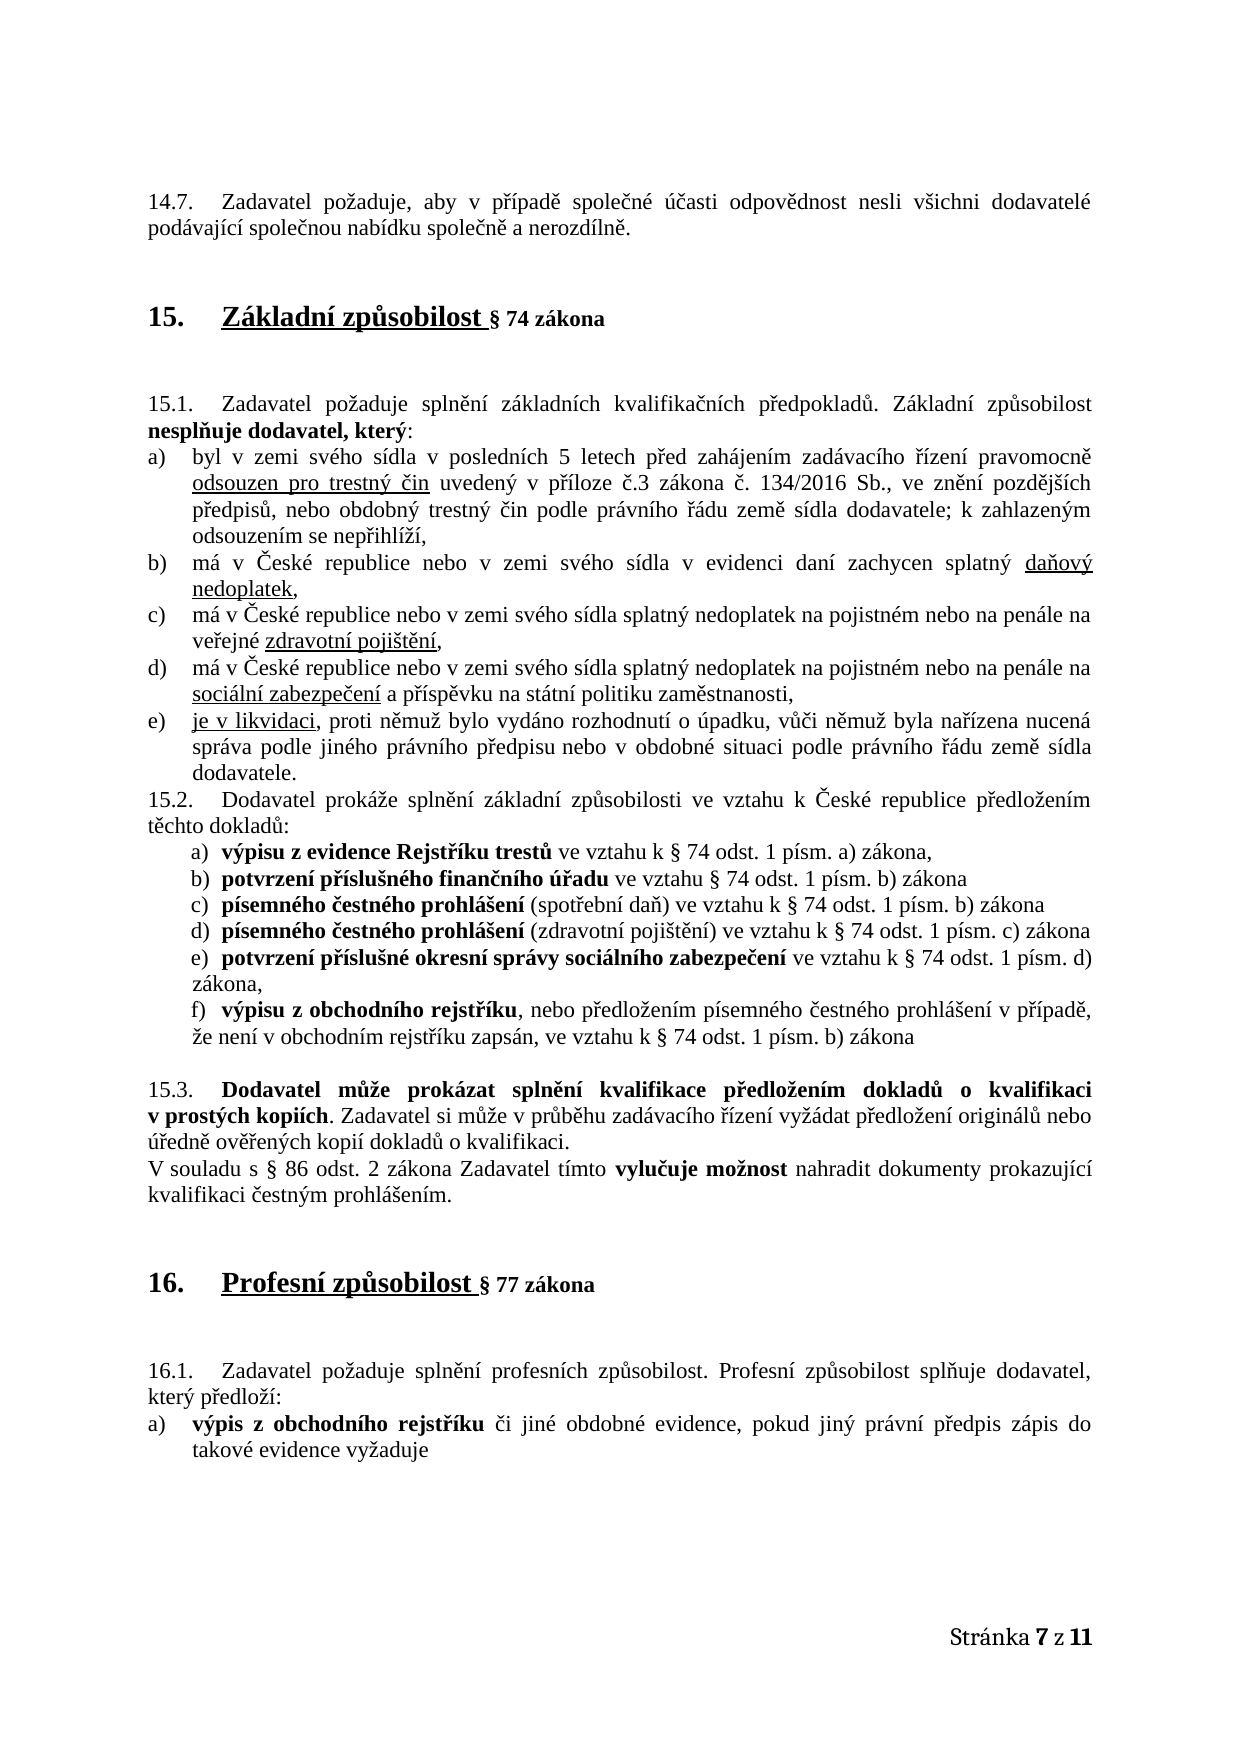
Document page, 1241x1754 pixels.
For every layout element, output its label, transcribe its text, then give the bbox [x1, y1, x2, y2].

subtitle Základní způsobilost § 74 zákona [148, 299, 1093, 332]
subtitle má v České republice nebo v zemi svého sídla splatný nedoplatek na pojistném nebo na penále na veřejné zdravotní pojištění, [148, 601, 1093, 654]
subtitle výpisu z evidence Rejstříku trestů ve vztahu k § 74 odst. 1 písm. a) zákona, [191, 838, 1093, 865]
subtitle V souladu s § 86 odst. 2 zákona Zadavatel tímto vylučuje možnost nahradit dokumenty prokazující kvalifikaci čestným prohlášením. [148, 1155, 1093, 1207]
subtitle Dodavatel může prokázat splnění kvalifikace předložením dokladů o kvalifikaci v prostých kopiích. Zadavatel si může v průběhu zadávacího řízení vyžádat předložení originálů nebo úředně ověřených kopií dokladů o kvalifikaci. [148, 1076, 1093, 1155]
subtitle Zadavatel požaduje splnění profesních způsobilost. Profesní způsobilost splňuje dodavatel, který předloží: [148, 1357, 1093, 1410]
subtitle výpis z obchodního rejstříku či jiné obdobné evidence, pokud jiný právní předpis zápis do takové evidence vyžaduje [148, 1410, 1093, 1462]
subtitle má v České republice nebo v zemi svého sídla splatný nedoplatek na pojistném nebo na penále na sociální zabezpečení a příspěvku na státní politiku zaměstnanosti, [148, 654, 1093, 707]
subtitle má v České republice nebo v zemi svého sídla v evidenci daní zachycen splatný daňový nedoplatek, [148, 548, 1093, 601]
subtitle potvrzení příslušného finančního úřadu ve vztahu § 74 odst. 1 písm. b) zákona [191, 865, 1093, 891]
subtitle výpisu z obchodního rejstříku, nebo předložením písemného čestného prohlášení v případě, že není v obchodním rejstříku zapsán, ve vztahu k § 74 odst. 1 písm. b) zákona [191, 997, 1093, 1049]
subtitle je v likvidaci, proti němuž bylo vydáno rozhodnutí o úpadku, vůči němuž byla nařízena nucená správa podle jiného právního předpisu nebo v obdobné situaci podle právního řádu země sídla dodavatele. [148, 707, 1093, 786]
subtitle písemného čestného prohlášení (zdravotní pojištění) ve vztahu k § 74 odst. 1 písm. c) zákona [191, 917, 1093, 944]
subtitle byl v zemi svého sídla v posledních 5 letech před zahájením zadávacího řízení pravomocně odsouzen pro trestný čin uvedený v příloze č.3 zákona č. 134/2016 Sb., ve znění pozdějších předpisů, nebo obdobný trestný čin podle právního řádu země sídla dodavatele; k zahlazeným odsouzením se nepřihlíží, [148, 443, 1093, 548]
subtitle Dodavatel prokáže splnění základní způsobilosti ve vztahu k České republice předložením těchto dokladů: [148, 786, 1093, 838]
subtitle Zadavatel požaduje splnění základních kvalifikačních předpokladů. Základní způsobilost nesplňuje dodavatel, který: [148, 390, 1093, 443]
subtitle písemného čestného prohlášení (spotřební daň) ve vztahu k § 74 odst. 1 písm. b) zákona [191, 891, 1093, 917]
subtitle potvrzení příslušné okresní správy sociálního zabezpečení ve vztahu k § 74 odst. 1 písm. d) zákona, [191, 944, 1093, 997]
subtitle Profesní způsobilost § 77 zákona [148, 1265, 1093, 1299]
subtitle Zadavatel požaduje, aby v případě společné účasti odpovědnost nesli všichni dodavatelé podávající společnou nabídku společně a nerozdílně. [148, 188, 1093, 241]
